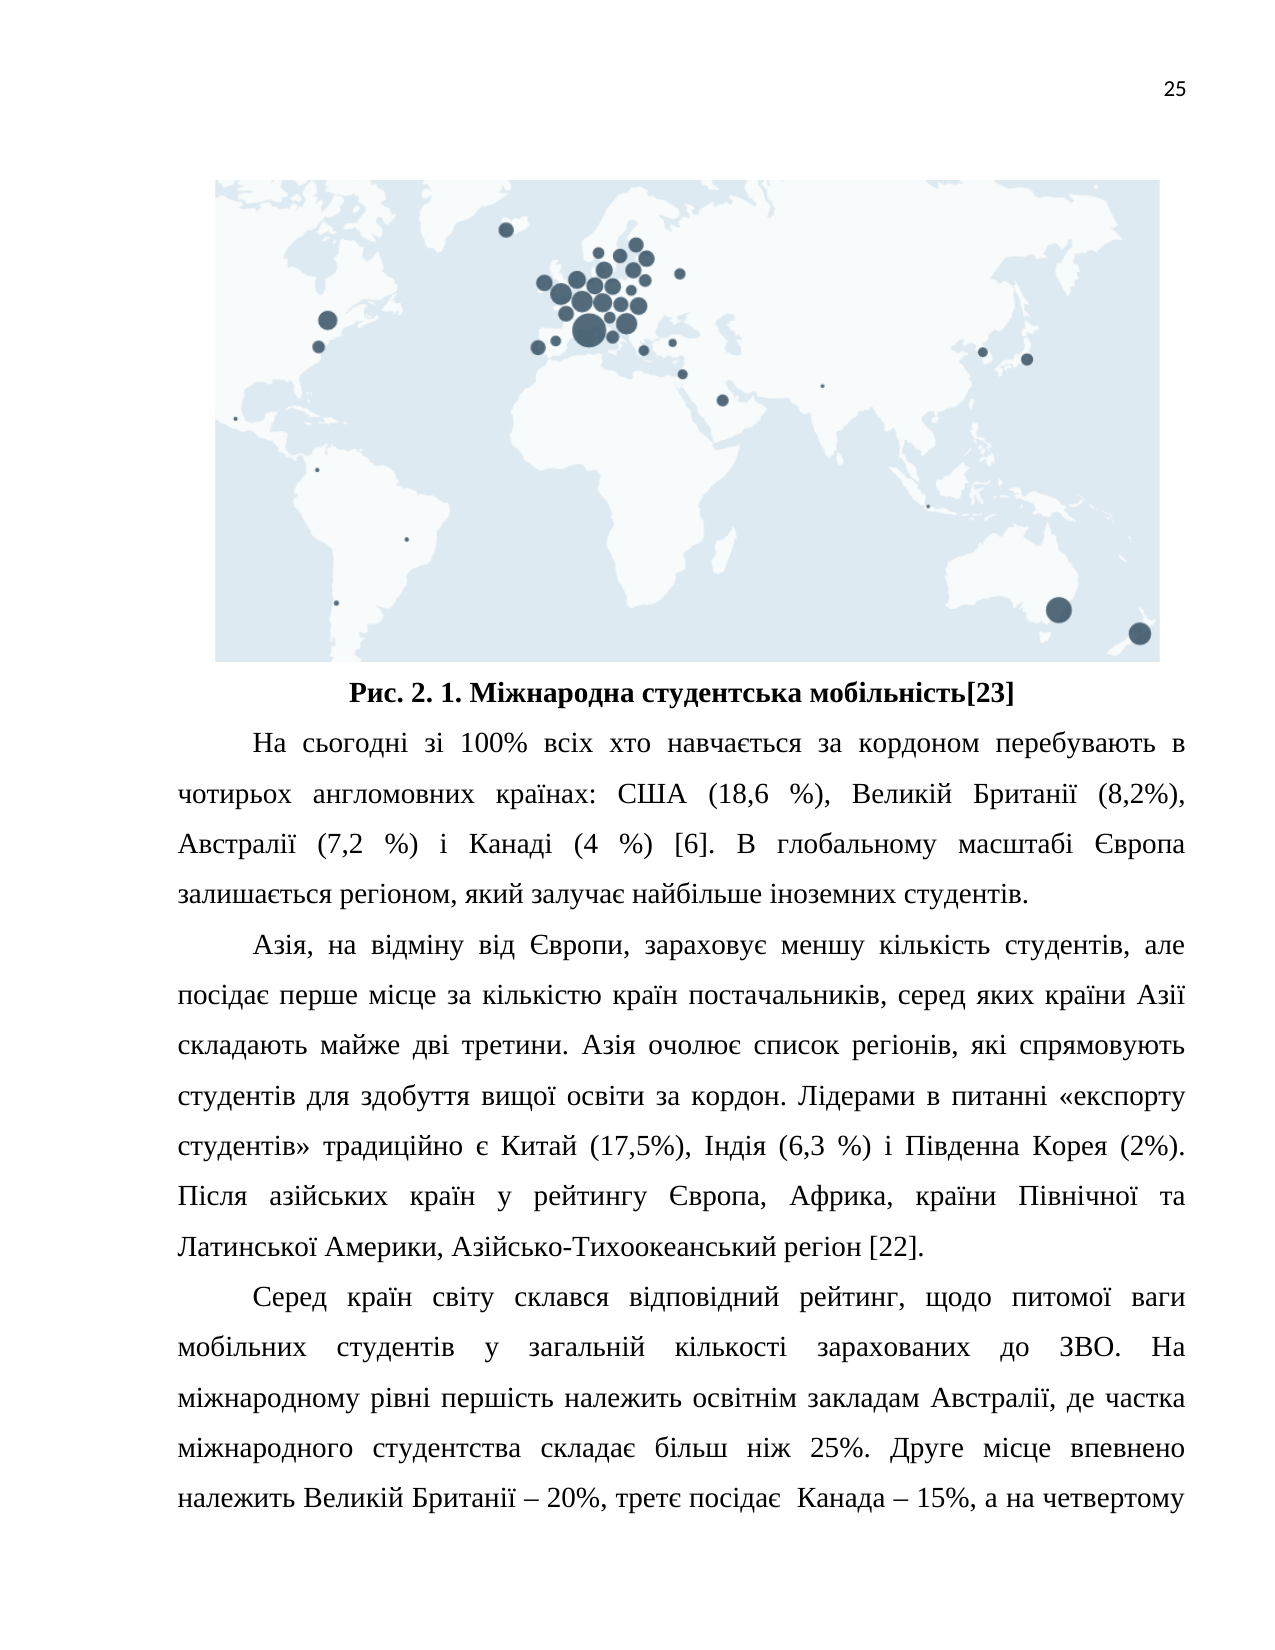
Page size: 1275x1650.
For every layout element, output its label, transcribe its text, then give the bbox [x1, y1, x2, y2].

text На сьогодні зі 100% всіх хто навчається за кордоном перебувають в чотирьох англомовних країнах: США (18,6 %), Великій Британії (8,2%), Австралії (7,2 %) і Канаді (4 %) [6]. В глобальному масштабі Європа залишається регіоном, який залучає найбільше іноземних студентів. [177, 726, 1186, 910]
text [177, 1279, 1186, 1514]
picture [202, 180, 1162, 662]
text Рис. 2. 1. Міжнародна студентська мобільність[23] [177, 675, 1186, 709]
text Азія, на відміну від Європи, зараховує меншу кількість студентів, але посідає перше місце за кількістю країн постачальників, серед яких країни Азії складають майже дві третини. Азія очолює список регіонів, які спрямовують студентів для здобуття вищої освіти за кордон. Лідерами в питанні «експорту студентів» традиційно є Китай (17,5%), Індія (6,3 %) і Південна Корея (2%). Після азійських країн у рейтингу Європа, Африка, країни Північної та Латинської Америки, Азійсько-Тихоокеанський регіон [22]. [177, 927, 1186, 1262]
